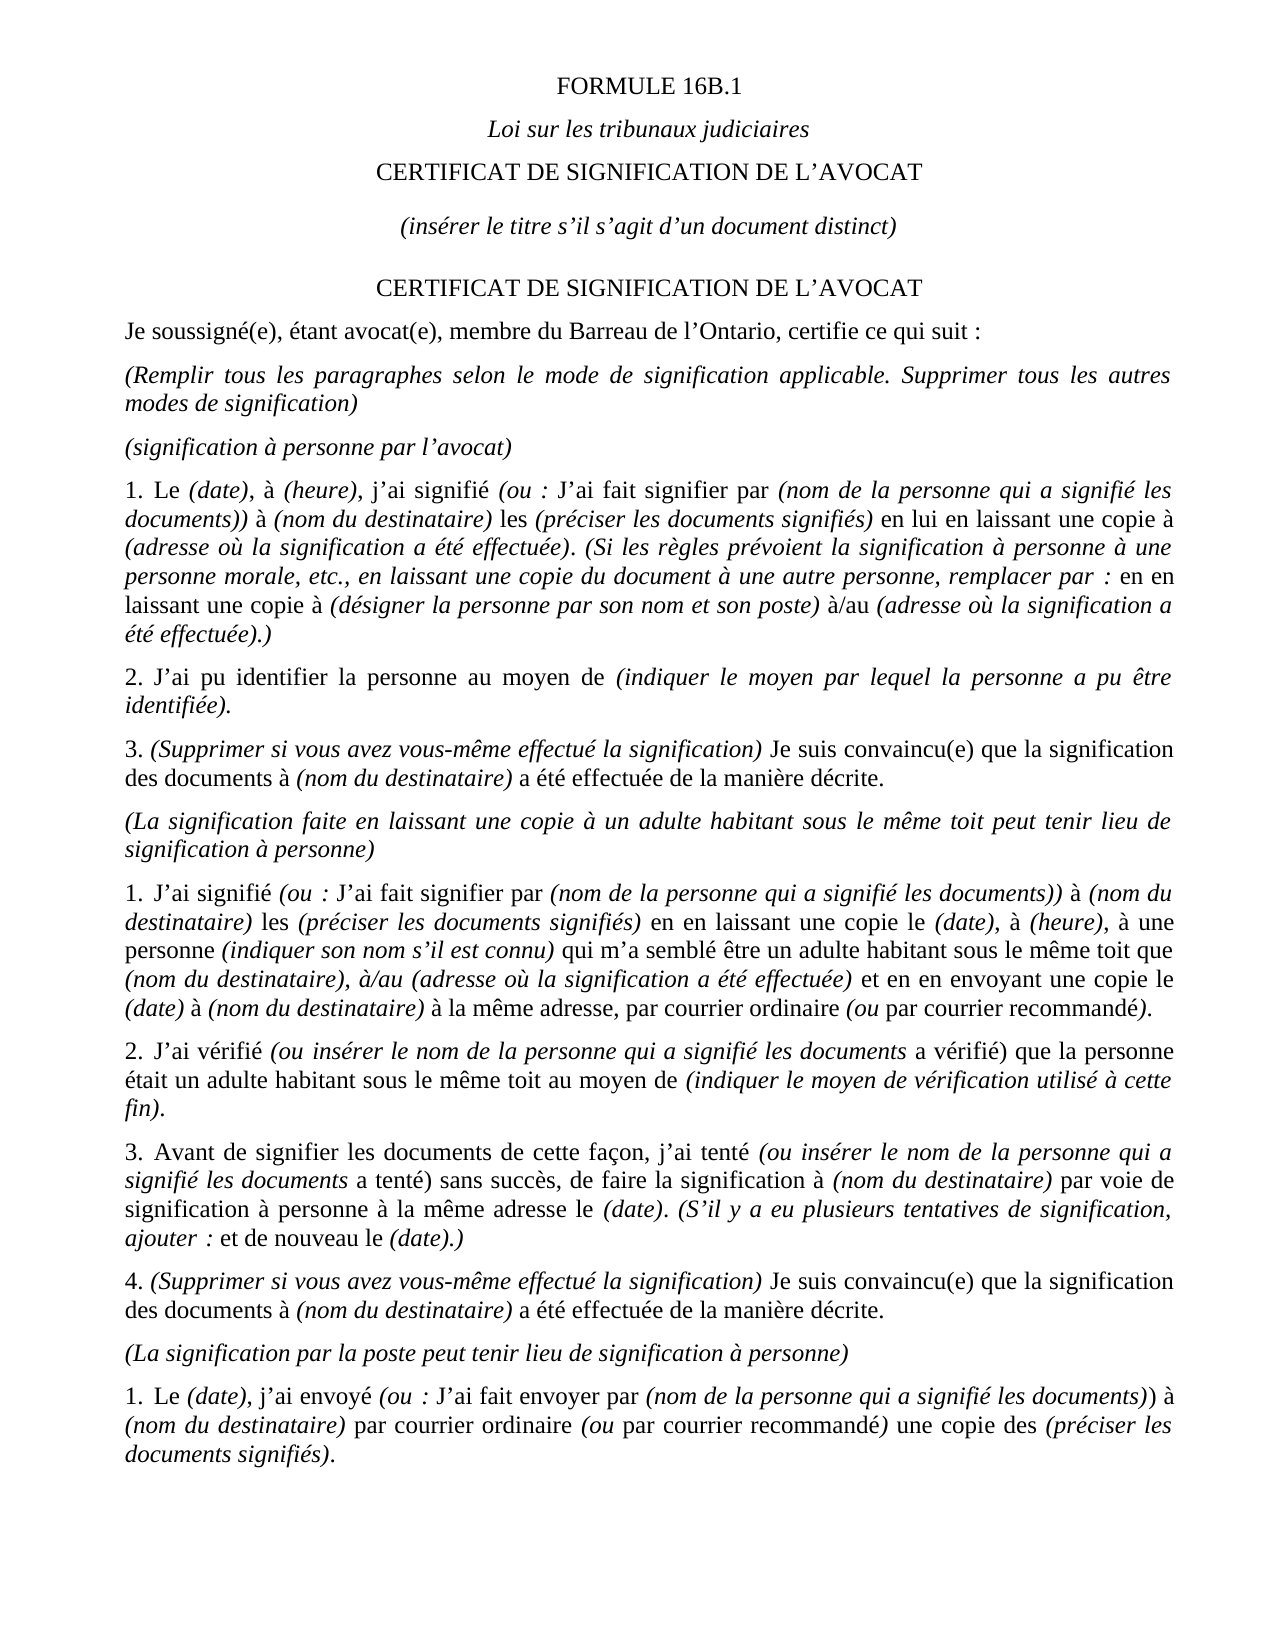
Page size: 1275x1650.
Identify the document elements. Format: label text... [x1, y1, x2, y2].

text Formule 16B.1 [124, 71, 1174, 99]
text (La signification par la poste peut tenir lieu de signification à personne) [124, 1338, 1174, 1367]
text 1. Le (date), à (heure), j’ai signifié (ou : J’ai fait signifier par (nom de la personne qui a signifié les documents)) à (nom du destinataire) les (préciser les documents signifiés) en lui en laissant une copie à (adresse où la signification a été effectuée). (Si les règles prévoient la signification à personne à une personne morale, etc., en laissant une copie du document à une autre personne, remplacer par : en en laissant une copie à (désigner la personne par son nom et son poste) à/au (adresse où la signification a été effectuée).) [124, 475, 1174, 647]
text 1. Le (date), j’ai envoyé (ou : J’ai fait envoyer par (nom de la personne qui a signifié les documents)) à (nom du destinataire) par courrier ordinaire (ou par courrier recommandé) une copie des (préciser les documents signifiés). [124, 1381, 1174, 1468]
text 2. J’ai vérifié (ou insérer le nom de la personne qui a signifié les documents a vérifié) que la personne était un adulte habitant sous le même toit au moyen de (indiquer le moyen de vérification utilisé à cette fin). [124, 1036, 1174, 1122]
text 1. J’ai signifié (ou : J’ai fait signifier par (nom de la personne qui a signifié les documents)) à (nom du destinataire) les (préciser les documents signifiés) en en laissant une copie le (date), à (heure), à une personne (indiquer son nom s’il est connu) qui m’a semblé être un adulte habitant sous le même toit que (nom du destinataire), à/au (adresse où la signification a été effectuée) et en en envoyant une copie le (date) à (nom du destinataire) à la même adresse, par courrier ordinaire (ou par courrier recommandé). [124, 878, 1174, 1022]
text (insérer le titre s’il s’agit d’un document distinct) [124, 211, 1174, 240]
text 3. Avant de signifier les documents de cette façon, j’ai tenté (ou insérer le nom de la personne qui a signifié les documents a tenté) sans succès, de faire la signification à (nom du destinataire) par voie de signification à personne à la même adresse le (date). (S’il y a eu plusieurs tentatives de signification, ajouter : et de nouveau le (date).) [124, 1137, 1174, 1252]
text (signification à personne par l’avocat) [124, 432, 1174, 460]
text (Remplir tous les paragraphes selon le mode de signification applicable. Supprimer tous les autres modes de signification) [124, 360, 1174, 417]
text CERTIFICAT DE SIGNIFICATION DE L’AVOCAT [124, 157, 1174, 186]
text Je soussigné(e), étant avocat(e), membre du Barreau de l’Ontario, certifie ce qui suit : [124, 316, 1174, 345]
text Loi sur les tribunaux judiciaires [124, 114, 1174, 143]
text 2. J’ai pu identifier la personne au moyen de (indiquer le moyen par lequel la personne a pu être identifiée). [124, 662, 1174, 719]
text 4. (Supprimer si vous avez vous-même effectué la signification) Je suis convaincu(e) que la signification des documents à (nom du destinataire) a été effectuée de la manière décrite. [124, 1266, 1174, 1324]
text (La signification faite en laissant une copie à un adulte habitant sous le même toit peut tenir lieu de signification à personne) [124, 806, 1174, 863]
subtitle CERTIFICAT DE SIGNIFICATION DE L’AVOCAT [124, 273, 1174, 302]
text 3. (Supprimer si vous avez vous-même effectué la signification) Je suis convaincu(e) que la signification des documents à (nom du destinataire) a été effectuée de la manière décrite. [124, 734, 1174, 791]
